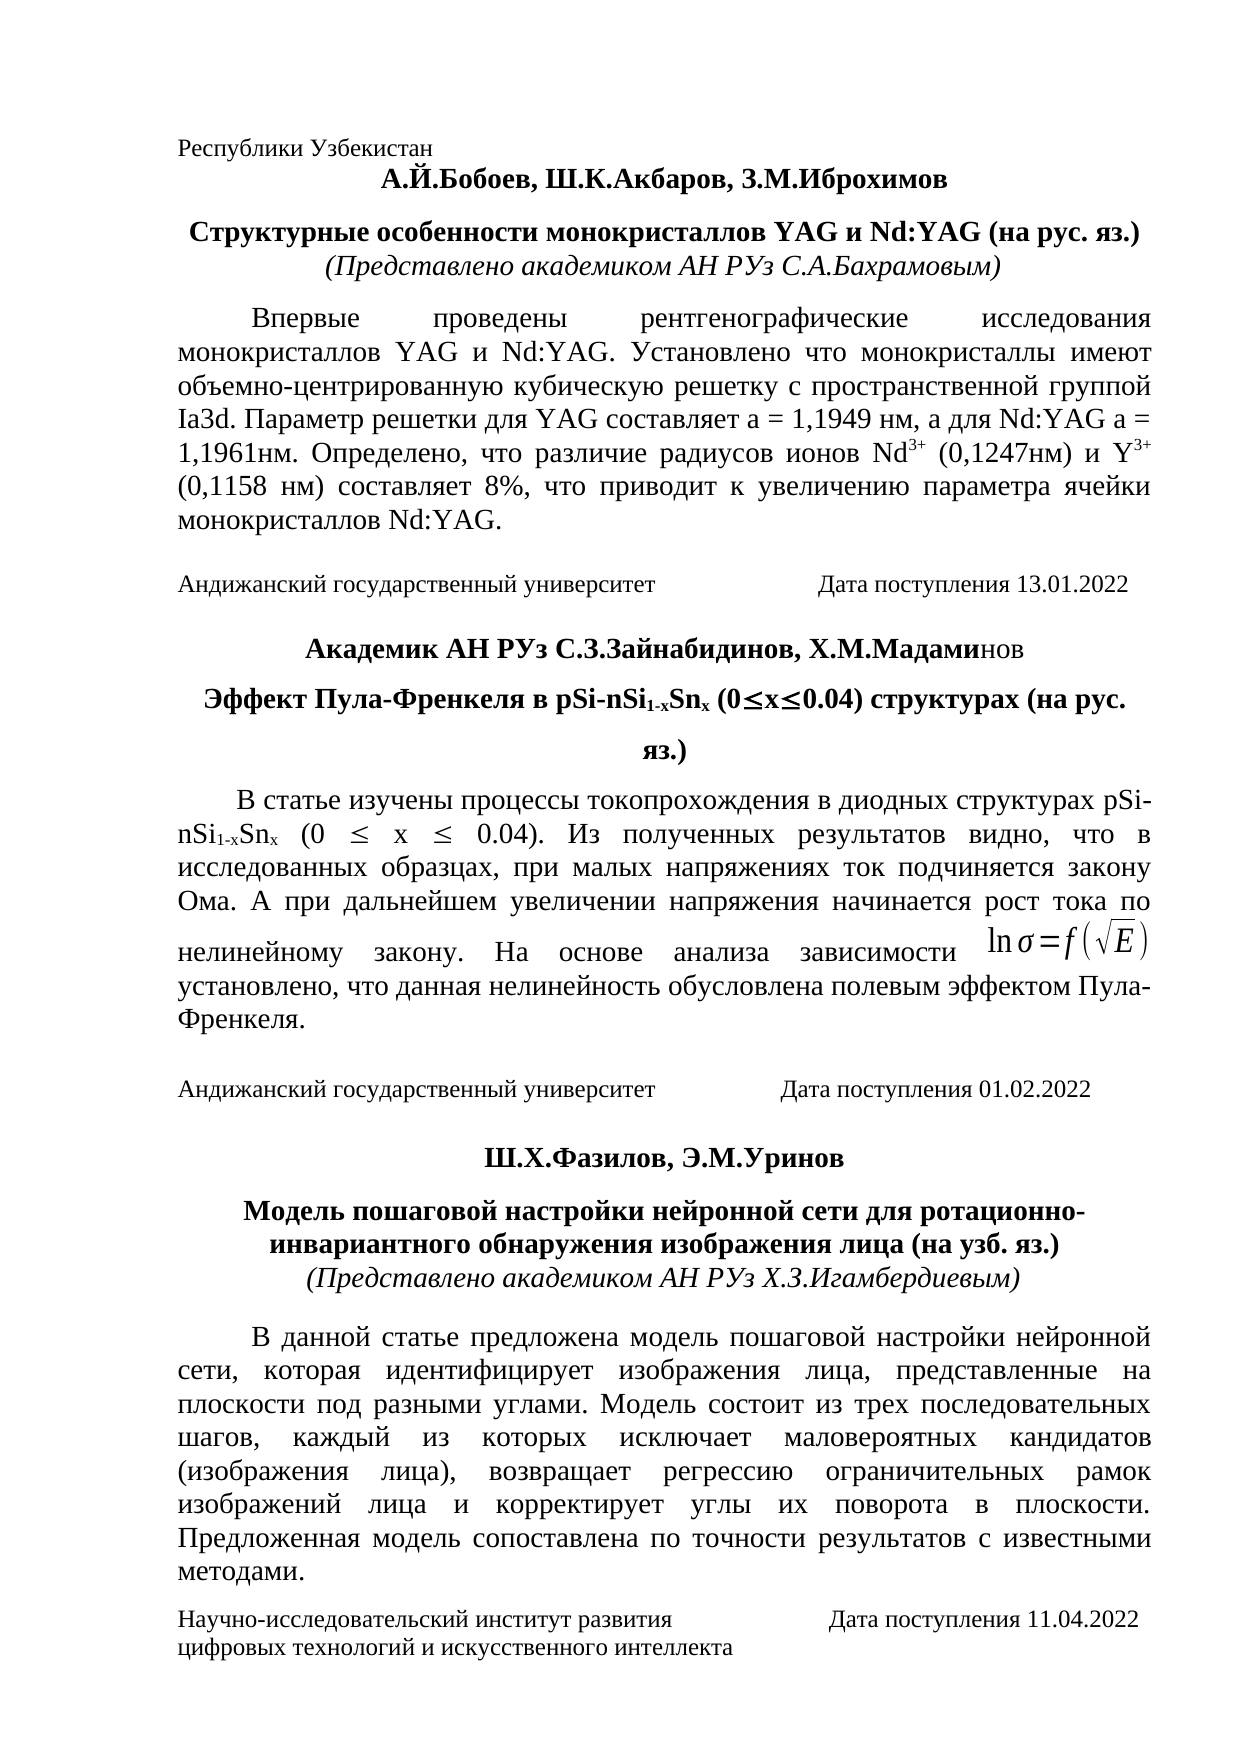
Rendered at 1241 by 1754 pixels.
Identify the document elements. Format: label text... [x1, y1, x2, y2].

text В данной статье предложена модель пошаговой настройки нейронной сети, которая идентифицирует изображения лица, представленные на плоскости под разными углами. Модель состоит из трех последовательных шагов, каждый из которых исключает маловероятных кандидатов (изображения лица), возвращает регрессию ограничительных рамок изображений лица и корректирует углы их поворота в плоскости. Предложенная модель сопоставлена по точности результатов с известными методами. [177, 1319, 1152, 1587]
text (Представлено академиком АН РУз С.А.Бахрамовым) [177, 248, 1152, 281]
text Модель пошаговой настройки нейронной сети для ротационно-инвариантного обнаружения изображения лица (на узб. яз.) (Представлено академиком АН РУз Х.З.Игамбердиевым) [177, 1193, 1152, 1294]
text Структурные особенности монокристаллов YAG и Nd:YAG (на рус. яз.) [177, 214, 1152, 248]
text В статье изучены процессы токопрохождения в диодных структурах pSi-nSi1-xSnx (0 x 0.04). Из полученных результатов видно, что в исследованных образцах, при малых напряжениях ток подчиняется закону Ома. А при дальнейшем увеличении напряжения начинается рост тока по нелинейному закону. На основе анализа зависимости установлено, что данная нелинейность обусловлена полевым эффектом Пула-Френкеля. [177, 782, 1152, 1035]
text цифровых технологий и искусственного интеллекта [177, 1632, 1152, 1661]
text А.Й.Бобоев, Ш.К.Акбаров, З.М.Иброхимов [177, 162, 1152, 195]
text Эффект Пула-Френкеля в pSi-nSi1-xSnx (0x0.04) структурах (на рус. яз.) [177, 682, 1152, 766]
text Ш.Х.Фазилов, Э.М.Уринов [177, 1140, 1152, 1174]
text Андижанский государственный университет Дата поступления 01.02.2022 [177, 1074, 1152, 1102]
text Впервые проведены рентгенографические исследования монокристаллов YAG и Nd:YAG. Установлено что монокристаллы имеют объемно-центрированную кубическую решетку с пространственной группой Ia3d. Параметр решетки для YAG составляет a = 1,1949 нм, а для Nd:YAG a = 1,1961нм. Определено, что различие радиусов ионов Nd3+ (0,1247нм) и Y3+ (0,1158 нм) составляет 8%, что приводит к увеличению параметра ячейки монокристаллов Nd:YAG. [177, 301, 1152, 535]
text Республики Узбекистан [177, 133, 1152, 162]
text Андижанский государственный университет Дата поступления 13.01.2022 [177, 569, 1152, 598]
text Научно-исследовательский институт развития Дата поступления 11.04.2022 [177, 1604, 1152, 1632]
text Академик АН РУз С.З.Зайнабидинов, Х.М.Мадаминов [177, 631, 1152, 665]
